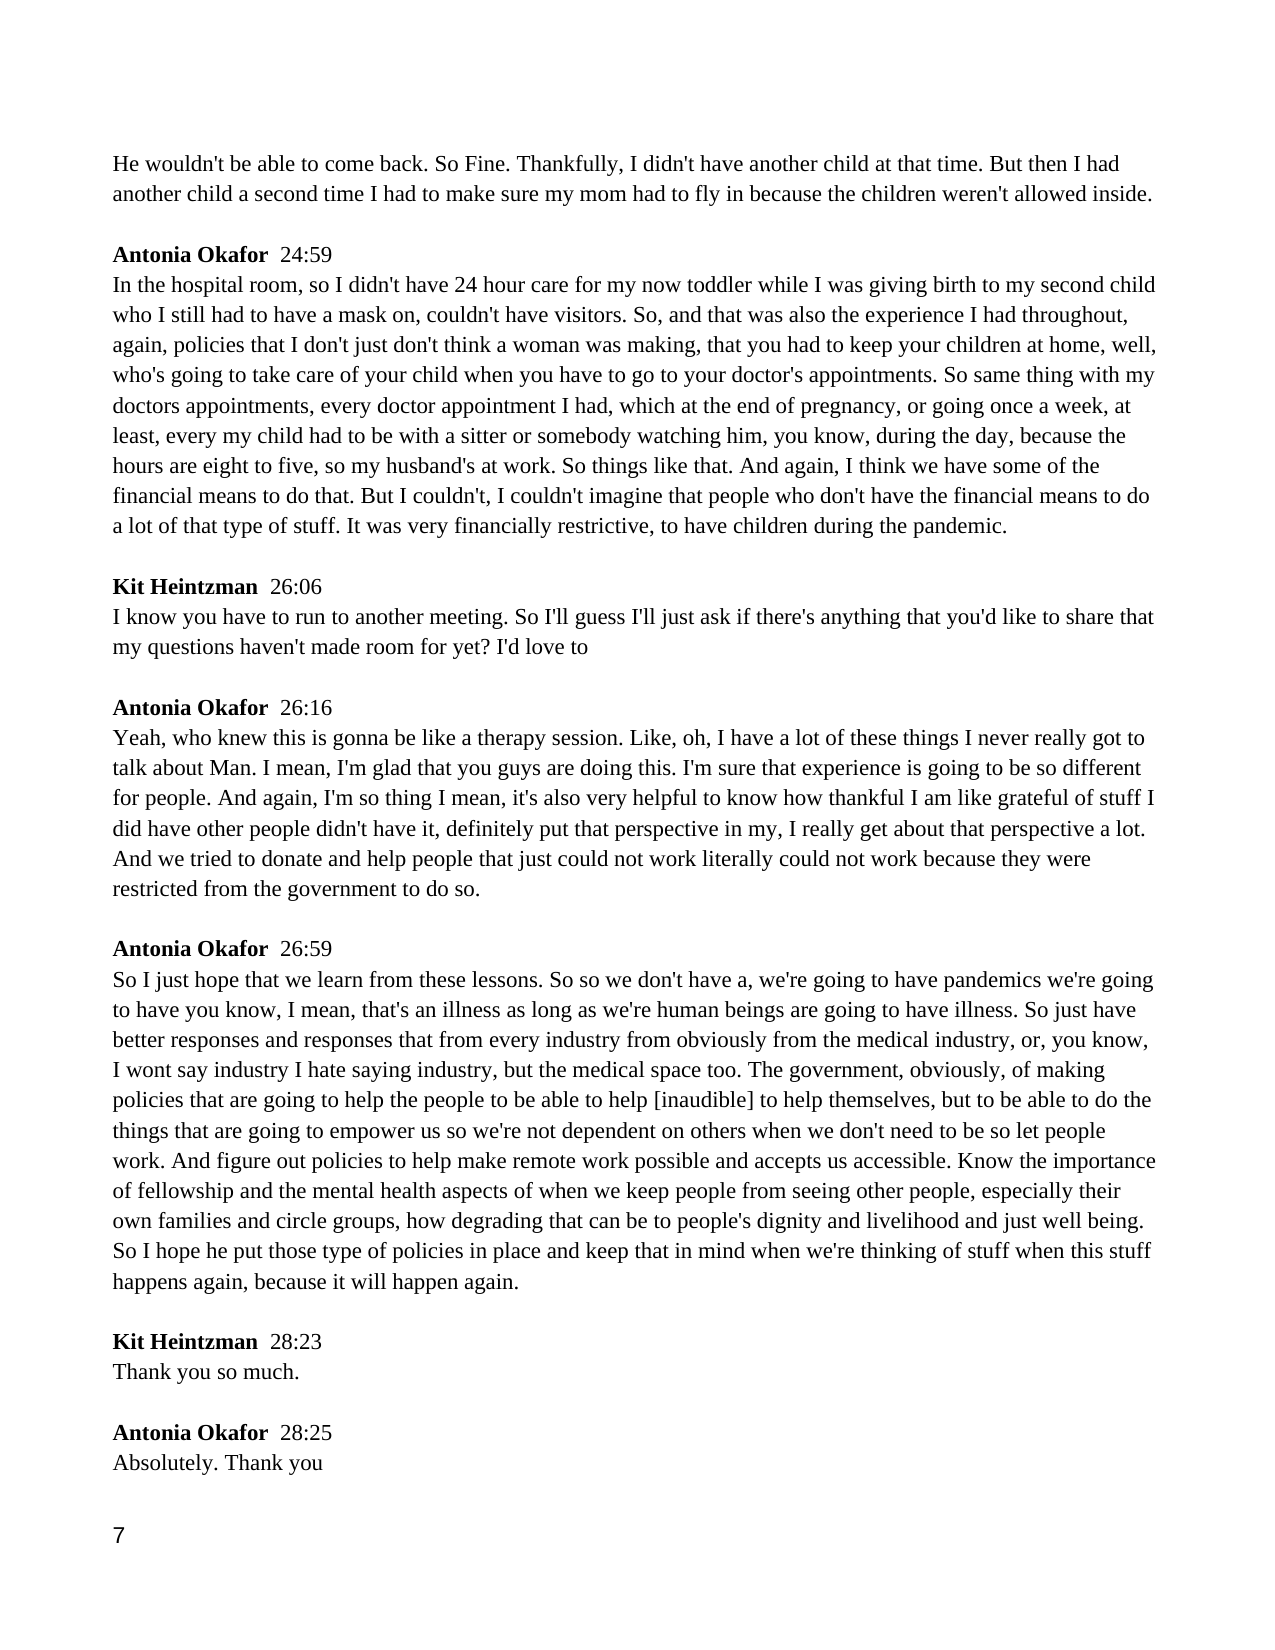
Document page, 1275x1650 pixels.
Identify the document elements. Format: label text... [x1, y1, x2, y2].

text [112, 150, 1162, 207]
text I know you have to run to another meeting. So I'll guess I'll just ask if there's anything that you'd like to share that my questions haven't made room for yet? I'd love to [112, 603, 1162, 660]
text So I just hope that we learn from these lessons. So so we don't have a, we're going to have pandemics we're going to have you know, I mean, that's an illness as long as we're human beings are going to have illness. So just have better responses and responses that from every industry from obviously from the medical industry, or, you know, I wont say industry I hate saying industry, but the medical space too. The government, obviously, of making policies that are going to help the people to be able to help [inaudible] to help themselves, but to be able to do the things that are going to empower us so we're not dependent on others when we don't need to be so let people work. And figure out policies to help make remote work possible and accepts us accessible. Know the importance of fellowship and the mental health aspects of when we keep people from seeing other people, especially their own families and circle groups, how degrading that can be to people's dignity and livelihood and just well being. So I hope he put those type of policies in place and keep that in mind when we're thinking of stuff when this stuff happens again, because it will happen again. [112, 966, 1162, 1294]
text Yeah, who knew this is gonna be like a therapy session. Like, oh, I have a lot of these things I never really got to talk about Man. I mean, I'm glad that you guys are doing this. I'm sure that experience is going to be so different for people. And again, I'm so thing I mean, it's also very helpful to know how thankful I am like grateful of stuff I did have other people didn't have it, definitely put that perspective in my, I really get about that perspective a lot. And we tried to donate and help people that just could not work literally could not work because they were restricted from the government to do so. [112, 724, 1162, 901]
text Antonia Okafor 26:59 [112, 935, 1162, 962]
text Thank you so much. [112, 1358, 1162, 1385]
text In the hospital room, so I didn't have 24 hour care for my now toddler while I was giving birth to my second child who I still had to have a mask on, couldn't have visitors. So, and that was also the experience I had throughout, again, policies that I don't just don't think a woman was making, that you had to keep your children at home, well, who's going to take care of your child when you have to go to your doctor's appointments. So same thing with my doctors appointments, every doctor appointment I had, which at the end of pregnancy, or going once a week, at least, every my child had to be with a sitter or somebody watching him, you know, during the day, because the hours are eight to five, so my husband's at work. So things like that. And again, I think we have some of the financial means to do that. But I couldn't, I couldn't imagine that people who don't have the financial means to do a lot of that type of stuff. It was very financially restrictive, to have children during the pandemic. [112, 271, 1162, 539]
text Antonia Okafor 28:25 [112, 1419, 1162, 1445]
text Antonia Okafor 24:59 [112, 241, 1162, 267]
text Kit Heintzman 26:06 [112, 573, 1162, 599]
text Kit Heintzman 28:23 [112, 1328, 1162, 1354]
text Antonia Okafor 26:16 [112, 694, 1162, 720]
text Absolutely. Thank you [112, 1449, 1162, 1475]
